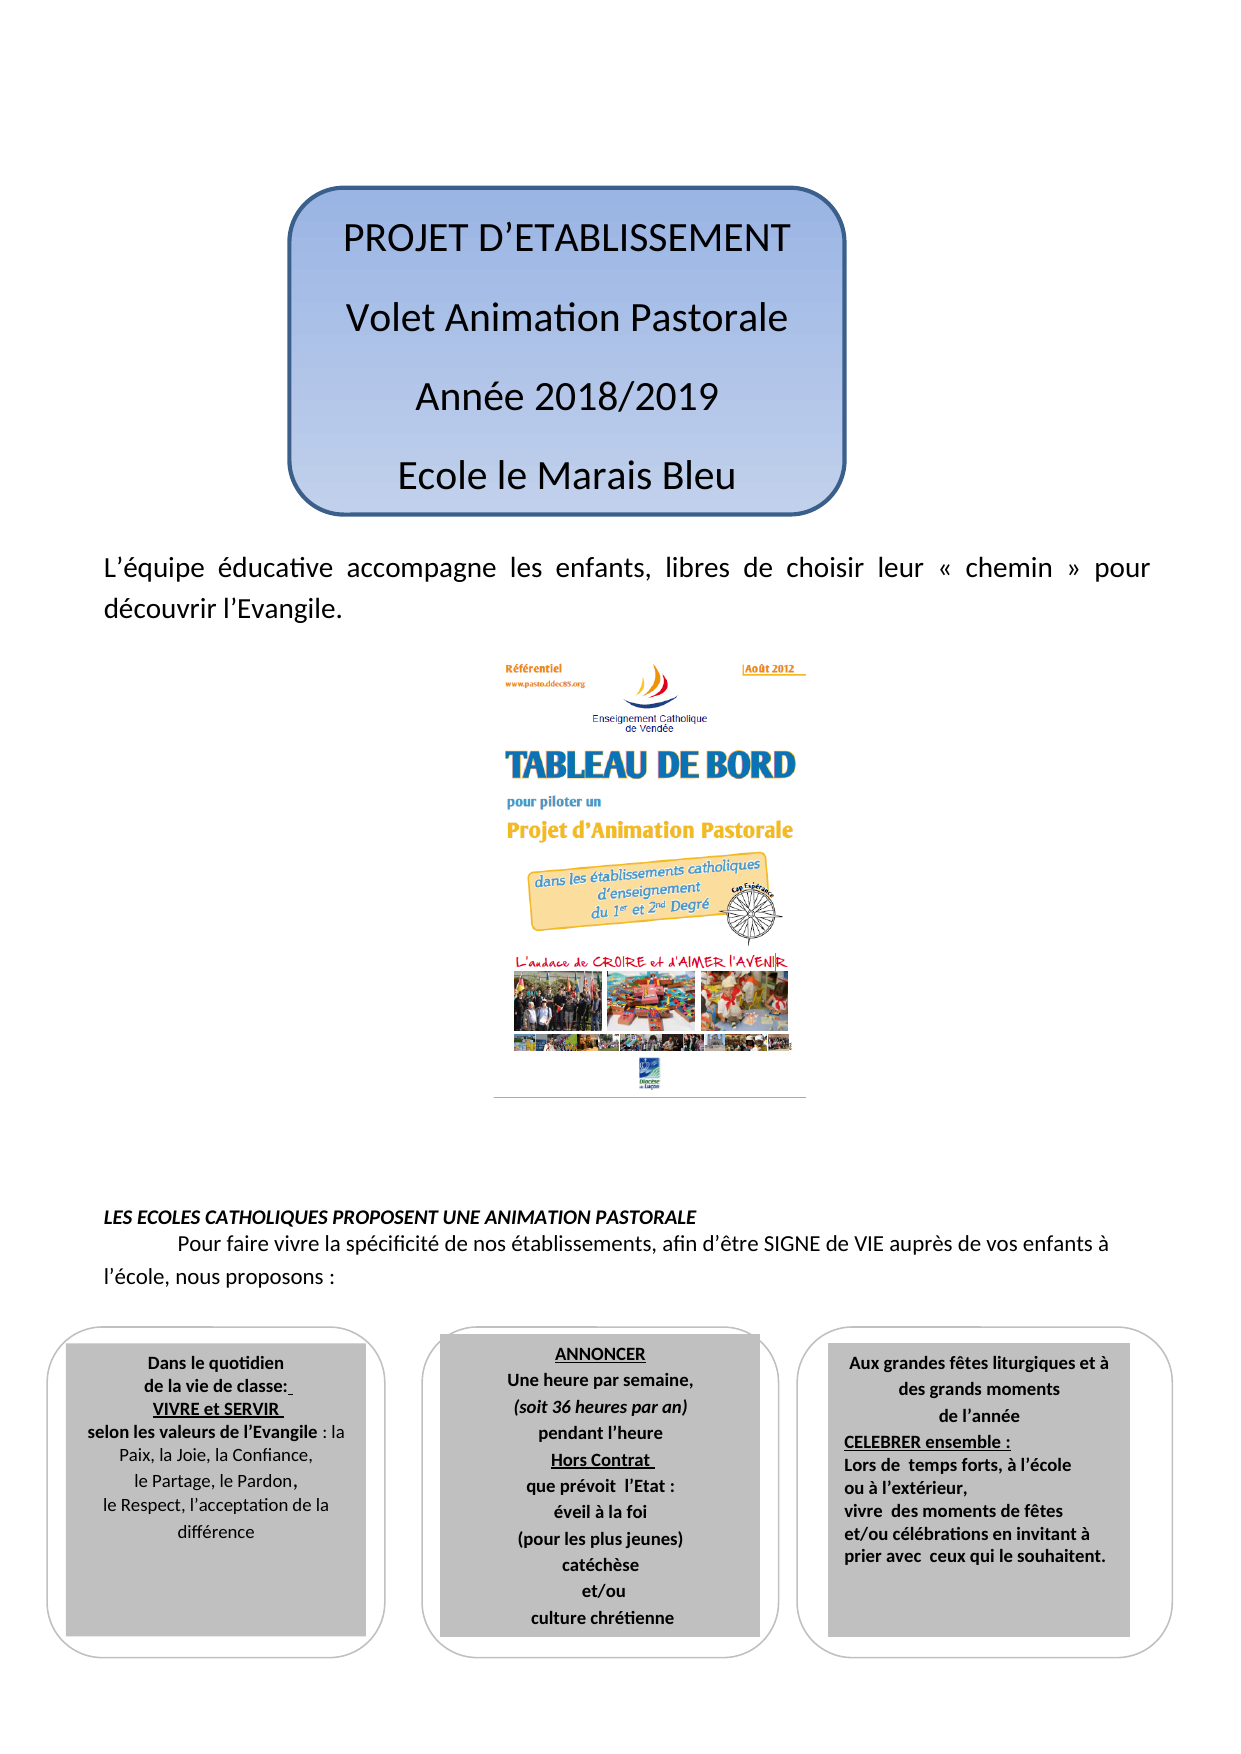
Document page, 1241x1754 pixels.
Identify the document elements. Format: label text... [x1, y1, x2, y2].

text Pour faire vivre la spécificité de nos établissements, afin d’être SIGNE de VIE auprès de vos enfants à l’école, nous proposons : [103, 1229, 1152, 1290]
picture [493, 651, 806, 1098]
text L’équipe éducative accompagne les enfants, libres de choisir leur « chemin » pour découvrir l’Evangile. [103, 549, 1152, 626]
subtitle LES ECOLES CATHOLIQUES PROPOSENT UNE ANIMATION PASTORALE [103, 1204, 1152, 1229]
